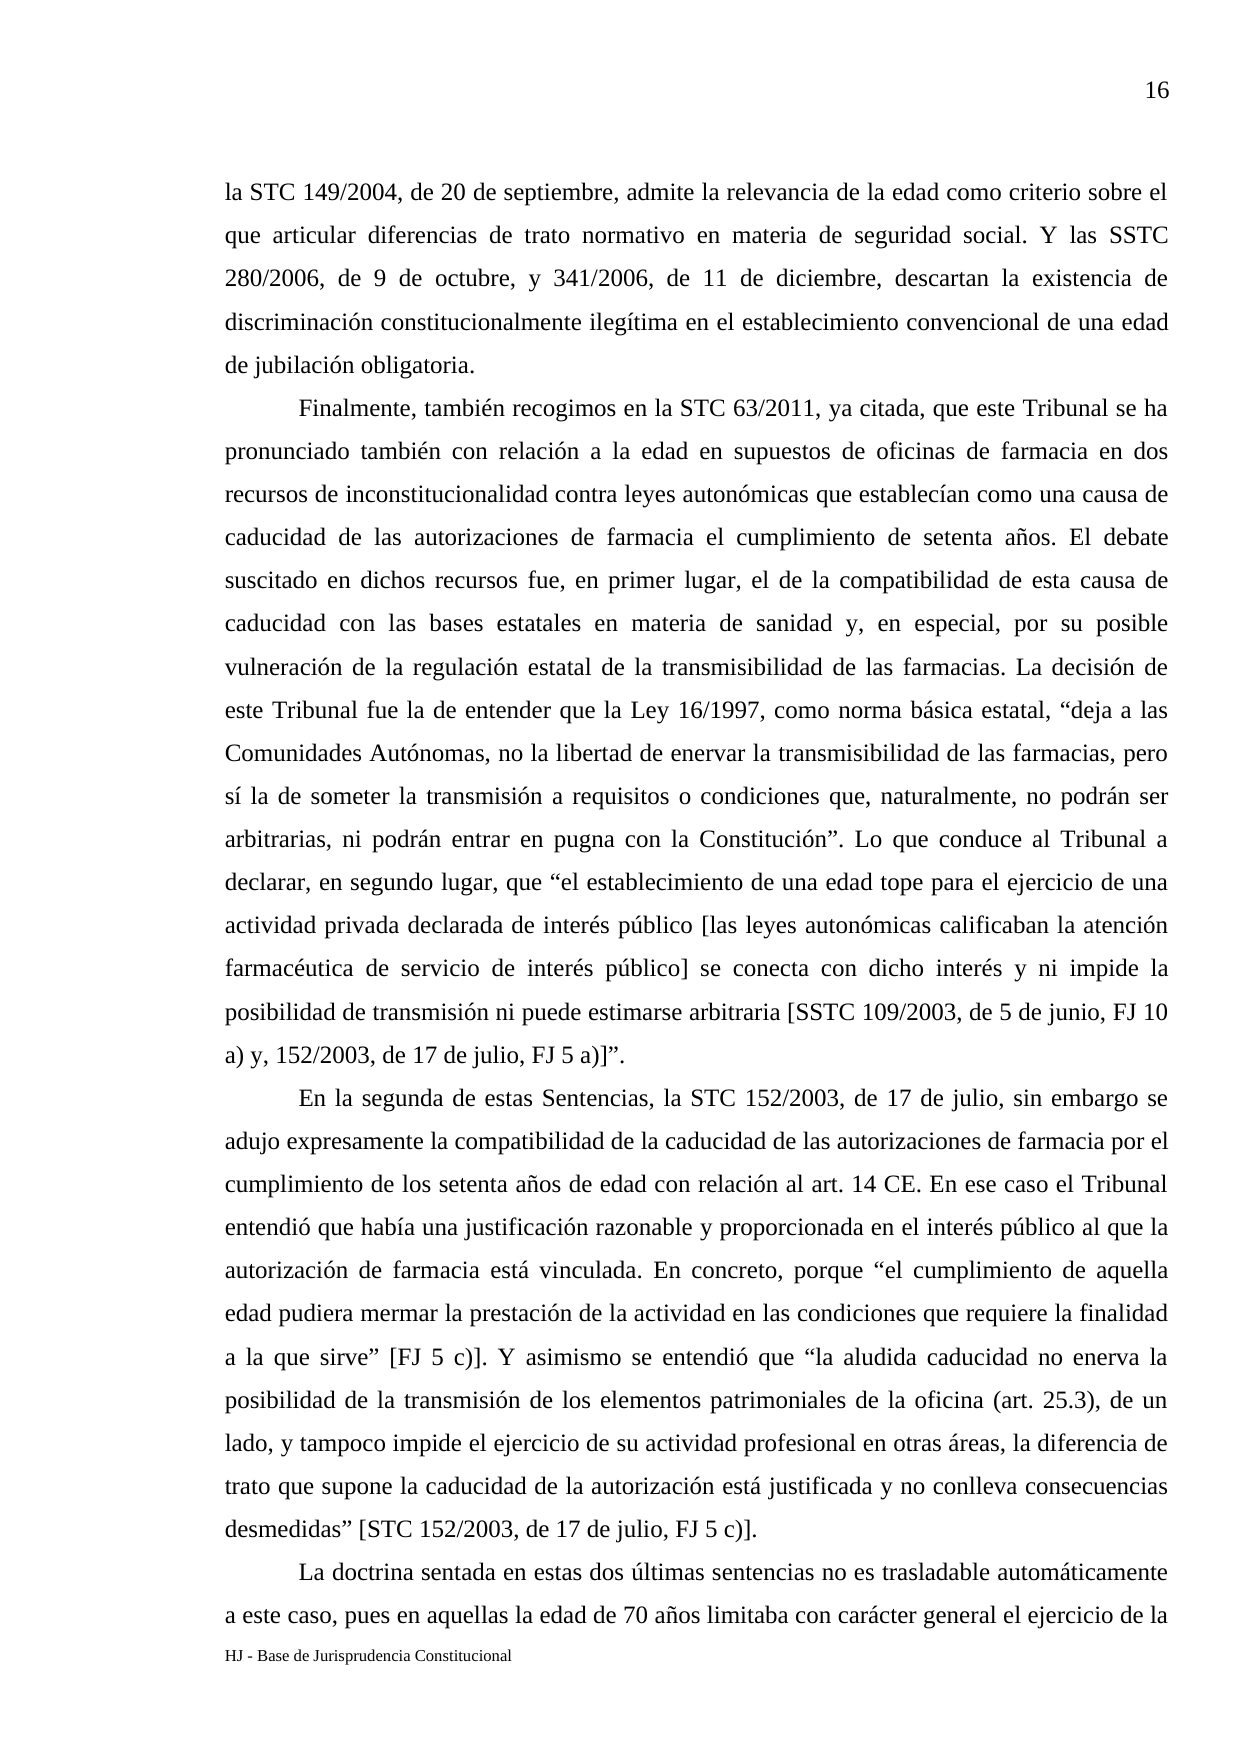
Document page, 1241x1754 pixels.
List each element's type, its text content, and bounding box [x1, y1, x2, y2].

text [224, 1557, 1169, 1629]
text En la segunda de estas Sentencias, la STC 152/2003, de 17 de julio, sin embargo se adujo expresamente la compatibilidad de la caducidad de las autorizaciones de farmacia por el cumplimiento de los setenta años de edad con relación al art. 14 CE. En ese caso el Tribunal entendió que había una justificación razonable y proporcionada en el interés público al que la autorización de farmacia está vinculada. En concreto, porque “el cumplimiento de aquella edad pudiera mermar la prestación de la actividad en las condiciones que requiere la finalidad a la que sirve” [FJ 5 c)]. Y asimismo se entendió que “la aludida caducidad no enerva la posibilidad de la transmisión de los elementos patrimoniales de la oficina (art. 25.3), de un lado, y tampoco impide el ejercicio de su actividad profesional en otras áreas, la diferencia de trato que supone la caducidad de la autorización está justificada y no conlleva consecuencias desmedidas” [STC 152/2003, de 17 de julio, FJ 5 c)]. [224, 1083, 1169, 1543]
text Finalmente, también recogimos en la STC 63/2011, ya citada, que este Tribunal se ha pronunciado también con relación a la edad en supuestos de oficinas de farmacia en dos recursos de inconstitucionalidad contra leyes autonómicas que establecían como una causa de caducidad de las autorizaciones de farmacia el cumplimiento de setenta años. El debate suscitado en dichos recursos fue, en primer lugar, el de la compatibilidad de esta causa de caducidad con las bases estatales en materia de sanidad y, en especial, por su posible vulneración de la regulación estatal de la transmisibilidad de las farmacias. La decisión de este Tribunal fue la de entender que la Ley 16/1997, como norma básica estatal, “deja a las Comunidades Autónomas, no la libertad de enervar la transmisibilidad de las farmacias, pero sí la de someter la transmisión a requisitos o condiciones que, naturalmente, no podrán ser arbitrarias, ni podrán entrar en pugna con la Constitución”. Lo que conduce al Tribunal a declarar, en segundo lugar, que “el establecimiento de una edad tope para el ejercicio de una actividad privada declarada de interés público [las leyes autonómicas calificaban la atención farmacéutica de servicio de interés público] se conecta con dicho interés y ni impide la posibilidad de transmisión ni puede estimarse arbitraria [SSTC 109/2003, de 5 de junio, FJ 10 a) y, 152/2003, de 17 de julio, FJ 5 a)]”. [224, 393, 1169, 1068]
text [224, 177, 1169, 378]
